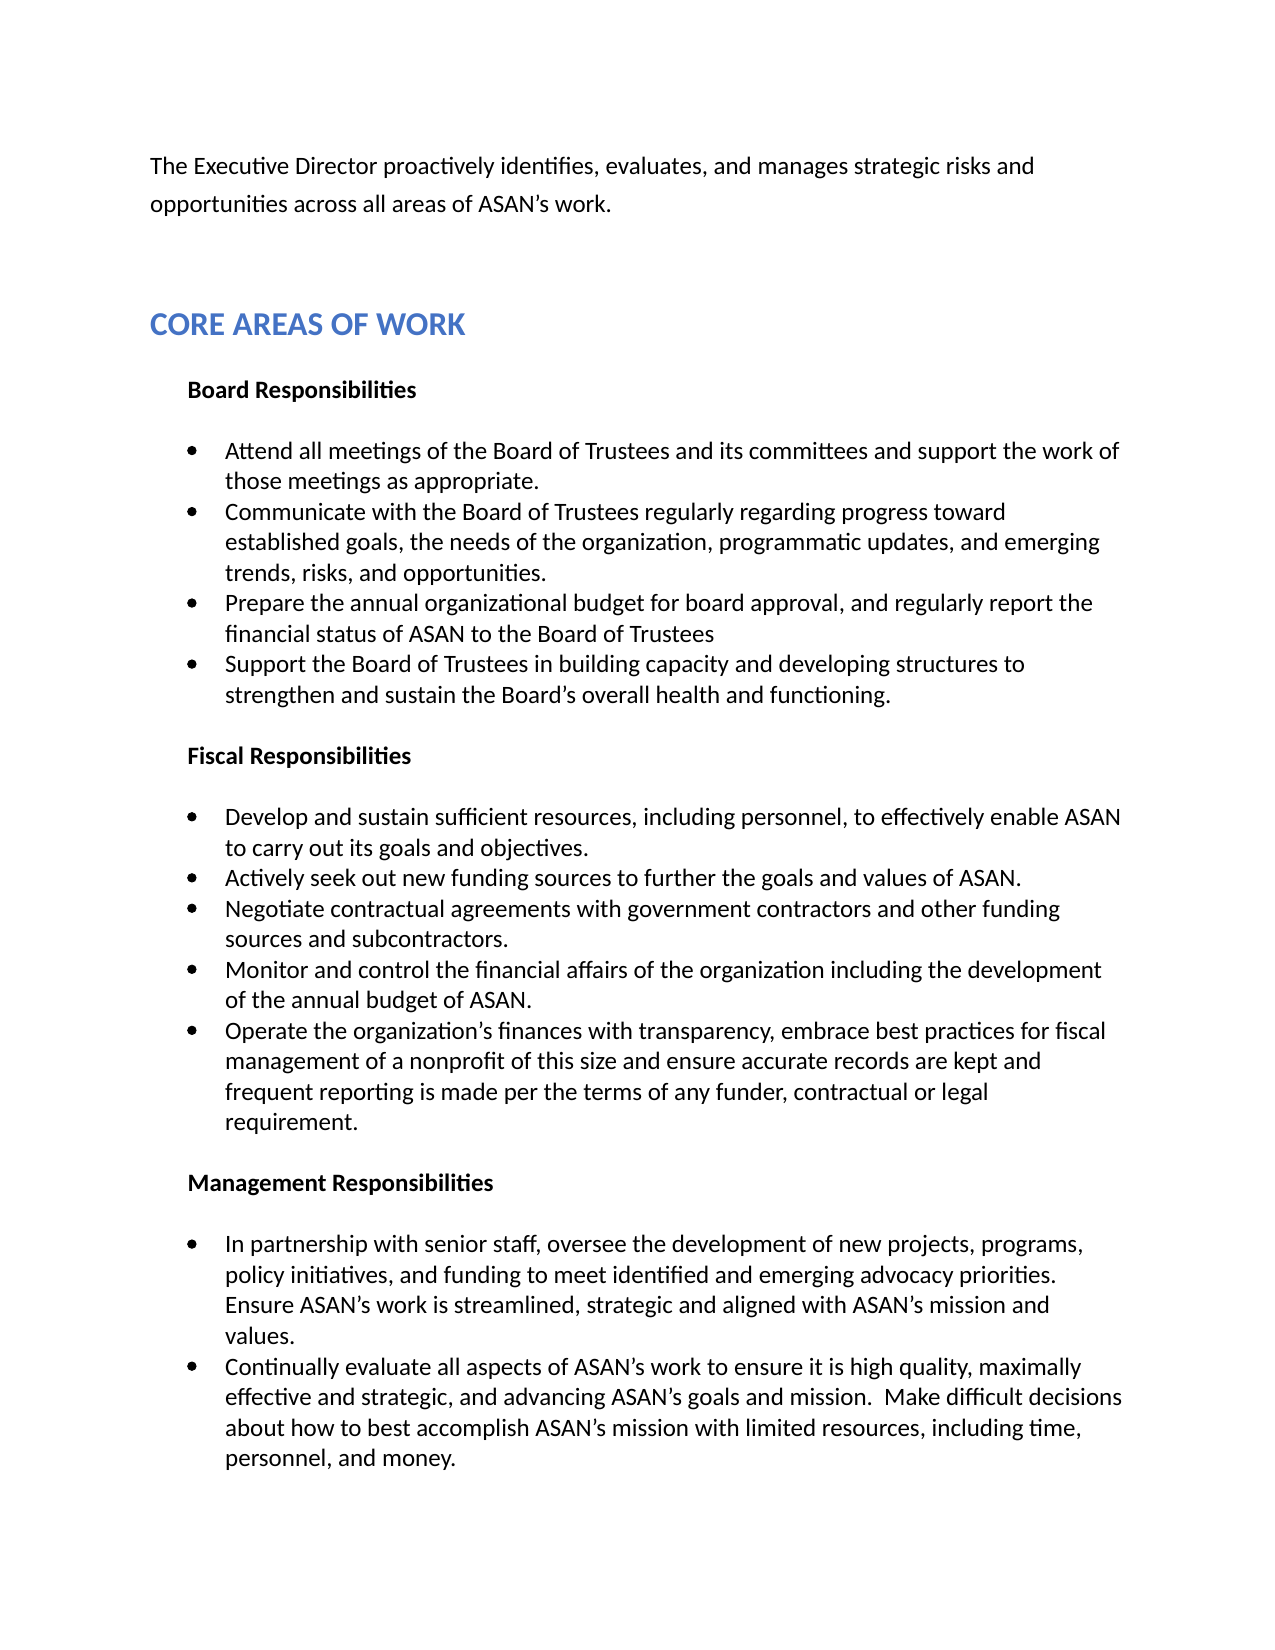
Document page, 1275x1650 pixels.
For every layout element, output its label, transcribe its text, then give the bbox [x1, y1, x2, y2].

list Prepare the annual organizational budget for board approval, and regularly report the financial status of ASAN to the Board of Trustees [187, 588, 1125, 649]
list Monitor and control the financial affairs of the organization including the development of the annual budget of ASAN. [187, 954, 1125, 1015]
list In partnership with senior staff, oversee the development of new projects, programs, policy initiatives, and funding to meet identified and emerging advocacy priorities. Ensure ASAN’s work is streamlined, strategic and aligned with ASAN’s mission and values. [187, 1228, 1125, 1351]
text The Executive Director proactively identifies, evaluates, and manages strategic risks and opportunities across all areas of ASAN’s work. [150, 150, 1125, 221]
list Attend all meetings of the Board of Trustees and its committees and support the work of those meetings as appropriate. [187, 435, 1125, 496]
list Continually evaluate all aspects of ASAN’s work to ensure it is high quality, maximally effective and strategic, and advancing ASAN’s goals and mission. Make difficult decisions about how to best accomplish ASAN’s mission with limited resources, including time, personnel, and money. [187, 1351, 1125, 1473]
list Operate the organization’s finances with transparency, embrace best practices for fiscal management of a nonprofit of this size and ensure accurate records are kept and frequent reporting is made per the terms of any funder, contractual or legal requirement. [187, 1015, 1125, 1137]
text Board Responsibilities [150, 374, 1125, 404]
list Actively seek out new funding sources to further the goals and values of ASAN. [187, 862, 1125, 893]
text Fiscal Responsibilities [187, 740, 1125, 771]
list Develop and sustain sufficient resources, including personnel, to effectively enable ASAN to carry out its goals and objectives. [187, 801, 1125, 862]
list Communicate with the Board of Trustees regularly regarding progress toward established goals, the needs of the organization, programmatic updates, and emerging trends, risks, and opportunities. [187, 496, 1125, 588]
text Management Responsibilities [187, 1167, 1125, 1198]
text CORE AREAS OF WORK [150, 303, 1125, 343]
list Support the Board of Trustees in building capacity and developing structures to strengthen and sustain the Board’s overall health and functioning. [187, 649, 1125, 710]
list Negotiate contractual agreements with government contractors and other funding sources and subcontractors. [187, 893, 1125, 954]
